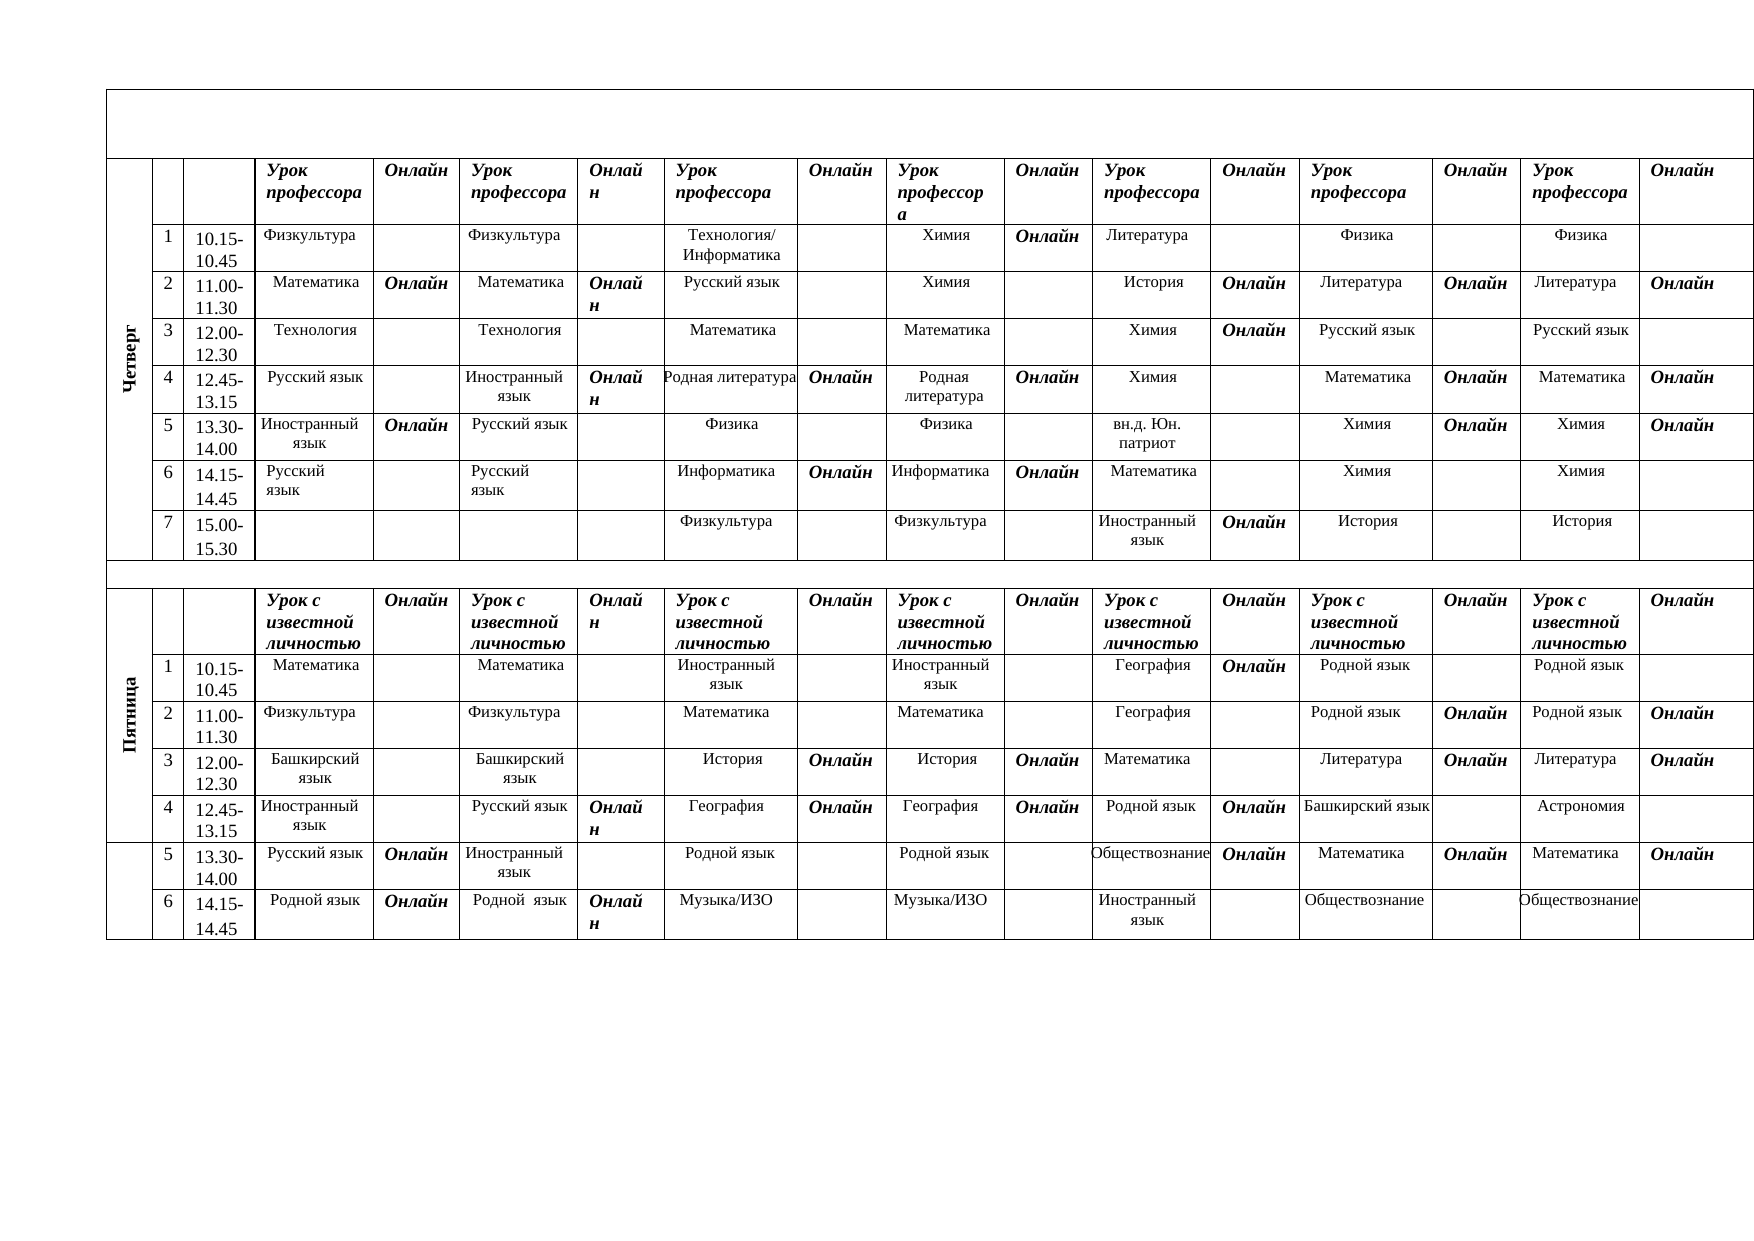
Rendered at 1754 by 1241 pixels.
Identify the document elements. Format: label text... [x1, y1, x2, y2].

table_cell 4 [153, 796, 183, 842]
table_cell 12.00-12.30 [184, 319, 254, 365]
table_cell Онлайн [1211, 319, 1299, 365]
table_cell Четверг [107, 159, 152, 559]
table_cell 11.00-11.30 [184, 272, 254, 318]
table_cell Родная литература [887, 366, 1004, 412]
table_cell Онлайн [1211, 655, 1299, 701]
table_cell Онлайн [1005, 589, 1092, 654]
table_cell [1005, 319, 1092, 365]
table_cell Математика [665, 702, 797, 748]
table_cell Родной язык [1300, 702, 1432, 748]
table_cell [374, 461, 459, 509]
table_cell [798, 843, 886, 889]
table_cell Иностранный язык [460, 366, 577, 412]
table_cell Урок профессора [256, 159, 373, 224]
table_cell Онлайн [1640, 272, 1753, 318]
table_cell Онлайн [1005, 366, 1092, 412]
table_cell Онлайн [1211, 796, 1299, 842]
table_cell Русский язык [256, 843, 373, 889]
table_cell Русский язык [1300, 319, 1432, 365]
table_cell Физика [665, 414, 797, 459]
table_cell Онлайн [1433, 589, 1520, 654]
table_cell Урок с известной личностью [256, 589, 373, 654]
table_cell [578, 749, 664, 795]
table_cell Физика [1521, 225, 1639, 271]
table_cell Физкультура [665, 511, 797, 559]
table_cell Литература [1093, 225, 1210, 271]
table_cell [798, 655, 886, 701]
table_cell Онлайн [1005, 749, 1092, 795]
table_cell Онлайн [1640, 702, 1753, 748]
table_cell Физика [887, 414, 1004, 459]
table_cell [374, 655, 459, 701]
table_cell 3 [153, 749, 183, 795]
table_cell Онлайн [374, 589, 459, 654]
table_cell [374, 749, 459, 795]
table_cell История [887, 749, 1004, 795]
table_cell Химия [1093, 366, 1210, 412]
table_cell Онлайн [1433, 414, 1520, 459]
table_cell Онлайн [1640, 749, 1753, 795]
table_cell Иностранный язык [1093, 511, 1210, 559]
table_cell [1640, 511, 1753, 559]
table_cell [578, 319, 664, 365]
table_cell Онлайн [578, 890, 664, 939]
table_cell Урок профессора [460, 159, 577, 224]
table_cell Математика [887, 702, 1004, 748]
table_cell [1433, 796, 1520, 842]
table_cell [374, 796, 459, 842]
table_cell Урок с известной личностью [1093, 589, 1210, 654]
table_cell [1211, 749, 1299, 795]
table_cell Музыка/ИЗО [887, 890, 1004, 939]
table_cell [578, 655, 664, 701]
table_cell [374, 702, 459, 748]
table_cell 1 [153, 655, 183, 701]
table_cell 14.15- 14.45 [184, 890, 254, 939]
table_cell Онлайн [578, 366, 664, 412]
table_cell Урок с известной личностью [460, 589, 577, 654]
table_cell Обществознание [1521, 890, 1639, 939]
table_cell Технология [256, 319, 373, 365]
table_cell [798, 225, 886, 271]
table_cell 12.45-13.15 [184, 796, 254, 842]
table_cell 6 [153, 890, 183, 939]
table_cell Родная литература [665, 366, 797, 412]
table_cell Урок профессора [1093, 159, 1210, 224]
table_cell [107, 90, 1753, 158]
table_cell [1640, 655, 1753, 701]
table_cell Химия [887, 225, 1004, 271]
table_cell Химия [1300, 461, 1432, 509]
table_cell 14.15- 14.45 [184, 461, 254, 509]
table_cell [1005, 511, 1092, 559]
table_cell Русский язык [460, 414, 577, 459]
table_cell 2 [153, 272, 183, 318]
table_cell [578, 511, 664, 559]
table_cell [1211, 225, 1299, 271]
table_cell 5 [153, 843, 183, 889]
table_cell [1211, 366, 1299, 412]
table_cell Онлайн [1211, 159, 1299, 224]
table_cell Онлайн [1211, 843, 1299, 889]
table_cell Химия [887, 272, 1004, 318]
table_cell Онлайн [798, 796, 886, 842]
table_cell Литература [1521, 272, 1639, 318]
table_cell 4 [153, 366, 183, 412]
table_cell Онлайн [578, 272, 664, 318]
table_cell Астрономия [1521, 796, 1639, 842]
table_cell Литература [1300, 749, 1432, 795]
table_cell [184, 589, 254, 654]
table_cell [1433, 461, 1520, 509]
table_cell Онлайн [1640, 589, 1753, 654]
table_cell Онлайн [578, 589, 664, 654]
table_cell География [665, 796, 797, 842]
table_cell Математика [665, 319, 797, 365]
table_cell Онлайн [1433, 749, 1520, 795]
table_cell Онлайн [1640, 414, 1753, 459]
table_cell [1640, 319, 1753, 365]
table_cell Онлайн [798, 589, 886, 654]
table_cell Башкирский язык [256, 749, 373, 795]
table_cell [1640, 461, 1753, 509]
table_cell Химия [1521, 414, 1639, 459]
table_cell Математика [256, 655, 373, 701]
table_cell Онлайн [798, 366, 886, 412]
table_cell Математика [1300, 366, 1432, 412]
table_cell Онлайн [374, 843, 459, 889]
table_cell 12.45-13.15 [184, 366, 254, 412]
table_cell Физкультура [256, 702, 373, 748]
table_cell [1640, 890, 1753, 939]
table_cell Урок профессора [887, 159, 1004, 224]
table_cell Урок профессора [1521, 159, 1639, 224]
table_cell Физика [1300, 225, 1432, 271]
table_cell Онлайн [578, 796, 664, 842]
table_cell Урок с известной личностью [1521, 589, 1639, 654]
table_cell Иностранный язык [1093, 890, 1210, 939]
table_cell Обществознание [1300, 890, 1432, 939]
table_cell Физкультура [887, 511, 1004, 559]
table_cell История [665, 749, 797, 795]
table_cell Математика [1093, 749, 1210, 795]
table_cell Математика [1093, 461, 1210, 509]
table_cell Урок профессора [665, 159, 797, 224]
table_cell Иностранный язык [256, 414, 373, 459]
table_cell [256, 511, 373, 559]
table_cell История [1093, 272, 1210, 318]
table_cell Родной язык [1093, 796, 1210, 842]
table_cell [460, 511, 577, 559]
table_cell 15.00- 15.30 [184, 511, 254, 559]
table_cell 6 [153, 461, 183, 509]
table_cell Онлайн [374, 272, 459, 318]
table_cell 13.30-14.00 [184, 414, 254, 459]
table_cell Онлайн [374, 890, 459, 939]
table_cell Онлайн [1640, 159, 1753, 224]
table_cell Родной язык [1521, 702, 1639, 748]
table_cell Русский язык [1521, 319, 1639, 365]
table_cell [1005, 414, 1092, 459]
table_cell Онлайн [1005, 796, 1092, 842]
table_cell Башкирский язык [460, 749, 577, 795]
table_cell Информатика [665, 461, 797, 509]
table_cell [374, 225, 459, 271]
table_cell Иностранный язык [256, 796, 373, 842]
table_cell Русский язык [256, 461, 373, 509]
table_cell Онлайн [1211, 272, 1299, 318]
table_cell [184, 159, 254, 224]
table_cell Онлайн [1005, 225, 1092, 271]
table_cell Онлайн [1433, 159, 1520, 224]
table_cell [1211, 414, 1299, 459]
table_cell Онлайн [1433, 272, 1520, 318]
table_cell Русский язык [256, 366, 373, 412]
table_cell Онлайн [798, 749, 886, 795]
table_cell [1005, 655, 1092, 701]
table_cell [1640, 225, 1753, 271]
table_cell Онлайн [798, 461, 886, 509]
table_cell Физкультура [460, 702, 577, 748]
table_cell [798, 890, 886, 939]
table_cell География [1093, 655, 1210, 701]
table_cell 13.30-14.00 [184, 843, 254, 889]
table_cell Родной язык [256, 890, 373, 939]
table_cell Химия [1300, 414, 1432, 459]
table_cell Математика [256, 272, 373, 318]
table_cell 1 [153, 225, 183, 271]
table_cell [1433, 511, 1520, 559]
table_cell 10.15-10.45 [184, 225, 254, 271]
table_cell Родной язык [1521, 655, 1639, 701]
table_cell Информатика [887, 461, 1004, 509]
table_cell Урок с известной личностью [887, 589, 1004, 654]
table_cell Онлайн [1211, 589, 1299, 654]
table_cell География [887, 796, 1004, 842]
table_cell 5 [153, 414, 183, 459]
table_cell Математика [460, 655, 577, 701]
table_cell [578, 843, 664, 889]
table_cell Математика [460, 272, 577, 318]
table_cell Русский язык [460, 461, 577, 509]
table_cell 2 [153, 702, 183, 748]
table_cell Русский язык [460, 796, 577, 842]
table_cell [1005, 272, 1092, 318]
table_cell 12.00-12.30 [184, 749, 254, 795]
table_cell [798, 414, 886, 459]
table_cell [578, 461, 664, 509]
table_cell 7 [153, 511, 183, 559]
table_cell [153, 589, 183, 654]
table_cell Математика [887, 319, 1004, 365]
table_cell Онлайн [1211, 511, 1299, 559]
table_cell Химия [1093, 319, 1210, 365]
table_cell Онлайн [1640, 843, 1753, 889]
table_cell Родной язык [460, 890, 577, 939]
table_cell Урок с известной личностью [1300, 589, 1432, 654]
table_cell Иностранный язык [887, 655, 1004, 701]
table_cell Онлайн [1640, 366, 1753, 412]
table_cell [374, 511, 459, 559]
table_cell Урок с известной личностью [665, 589, 797, 654]
table_cell Родной язык [1300, 655, 1432, 701]
table_cell [153, 159, 183, 224]
table_cell [1211, 461, 1299, 509]
table_cell [1640, 796, 1753, 842]
table_cell [107, 561, 1753, 588]
table_cell Онлайн [1433, 843, 1520, 889]
table_cell Физкультура [256, 225, 373, 271]
table_cell [1005, 702, 1092, 748]
table_cell Онлайн [1005, 159, 1092, 224]
table_cell Онлайн [578, 159, 664, 224]
table_cell [1433, 655, 1520, 701]
table_cell Обществознание [1093, 843, 1210, 889]
table_cell Литература [1521, 749, 1639, 795]
table_cell [1005, 890, 1092, 939]
table_cell [107, 843, 152, 939]
table_cell Музыка/ИЗО [665, 890, 797, 939]
table_cell [1211, 702, 1299, 748]
table_cell [1211, 890, 1299, 939]
table_cell вн.д. Юн. патриот [1093, 414, 1210, 459]
table_cell Родной язык [665, 843, 797, 889]
table_cell Онлайн [374, 159, 459, 224]
table_cell Урок профессора [1300, 159, 1432, 224]
table_cell Онлайн [798, 159, 886, 224]
table_cell Пятница [107, 589, 152, 842]
table_cell [798, 319, 886, 365]
table_cell [578, 414, 664, 459]
table_cell История [1300, 511, 1432, 559]
table_cell Онлайн [1433, 366, 1520, 412]
table_cell [578, 225, 664, 271]
table_cell Онлайн [1005, 461, 1092, 509]
table_cell Математика [1521, 843, 1639, 889]
table_cell Русский язык [665, 272, 797, 318]
table_cell Технология/Информатика [665, 225, 797, 271]
table_cell Родной язык [887, 843, 1004, 889]
table_cell 10.15-10.45 [184, 655, 254, 701]
table_cell [578, 702, 664, 748]
table_cell 11.00-11.30 [184, 702, 254, 748]
table_cell Литература [1300, 272, 1432, 318]
table_cell [1433, 225, 1520, 271]
table_cell География [1093, 702, 1210, 748]
table_cell [798, 272, 886, 318]
table_cell Онлайн [1433, 702, 1520, 748]
table_cell [798, 702, 886, 748]
table_cell [374, 366, 459, 412]
table_cell Физкультура [460, 225, 577, 271]
table_cell Математика [1300, 843, 1432, 889]
table_cell [798, 511, 886, 559]
table_cell [1433, 890, 1520, 939]
table_cell [1005, 843, 1092, 889]
table_cell История [1521, 511, 1639, 559]
table_cell Технология [460, 319, 577, 365]
table_cell 3 [153, 319, 183, 365]
table_cell Иностранный язык [665, 655, 797, 701]
table_cell Онлайн [374, 414, 459, 459]
table_cell Химия [1521, 461, 1639, 509]
table_cell Математика [1521, 366, 1639, 412]
table_cell Башкирский язык [1300, 796, 1432, 842]
table_cell Иностранный язык [460, 843, 577, 889]
table_cell [374, 319, 459, 365]
table_cell [1433, 319, 1520, 365]
